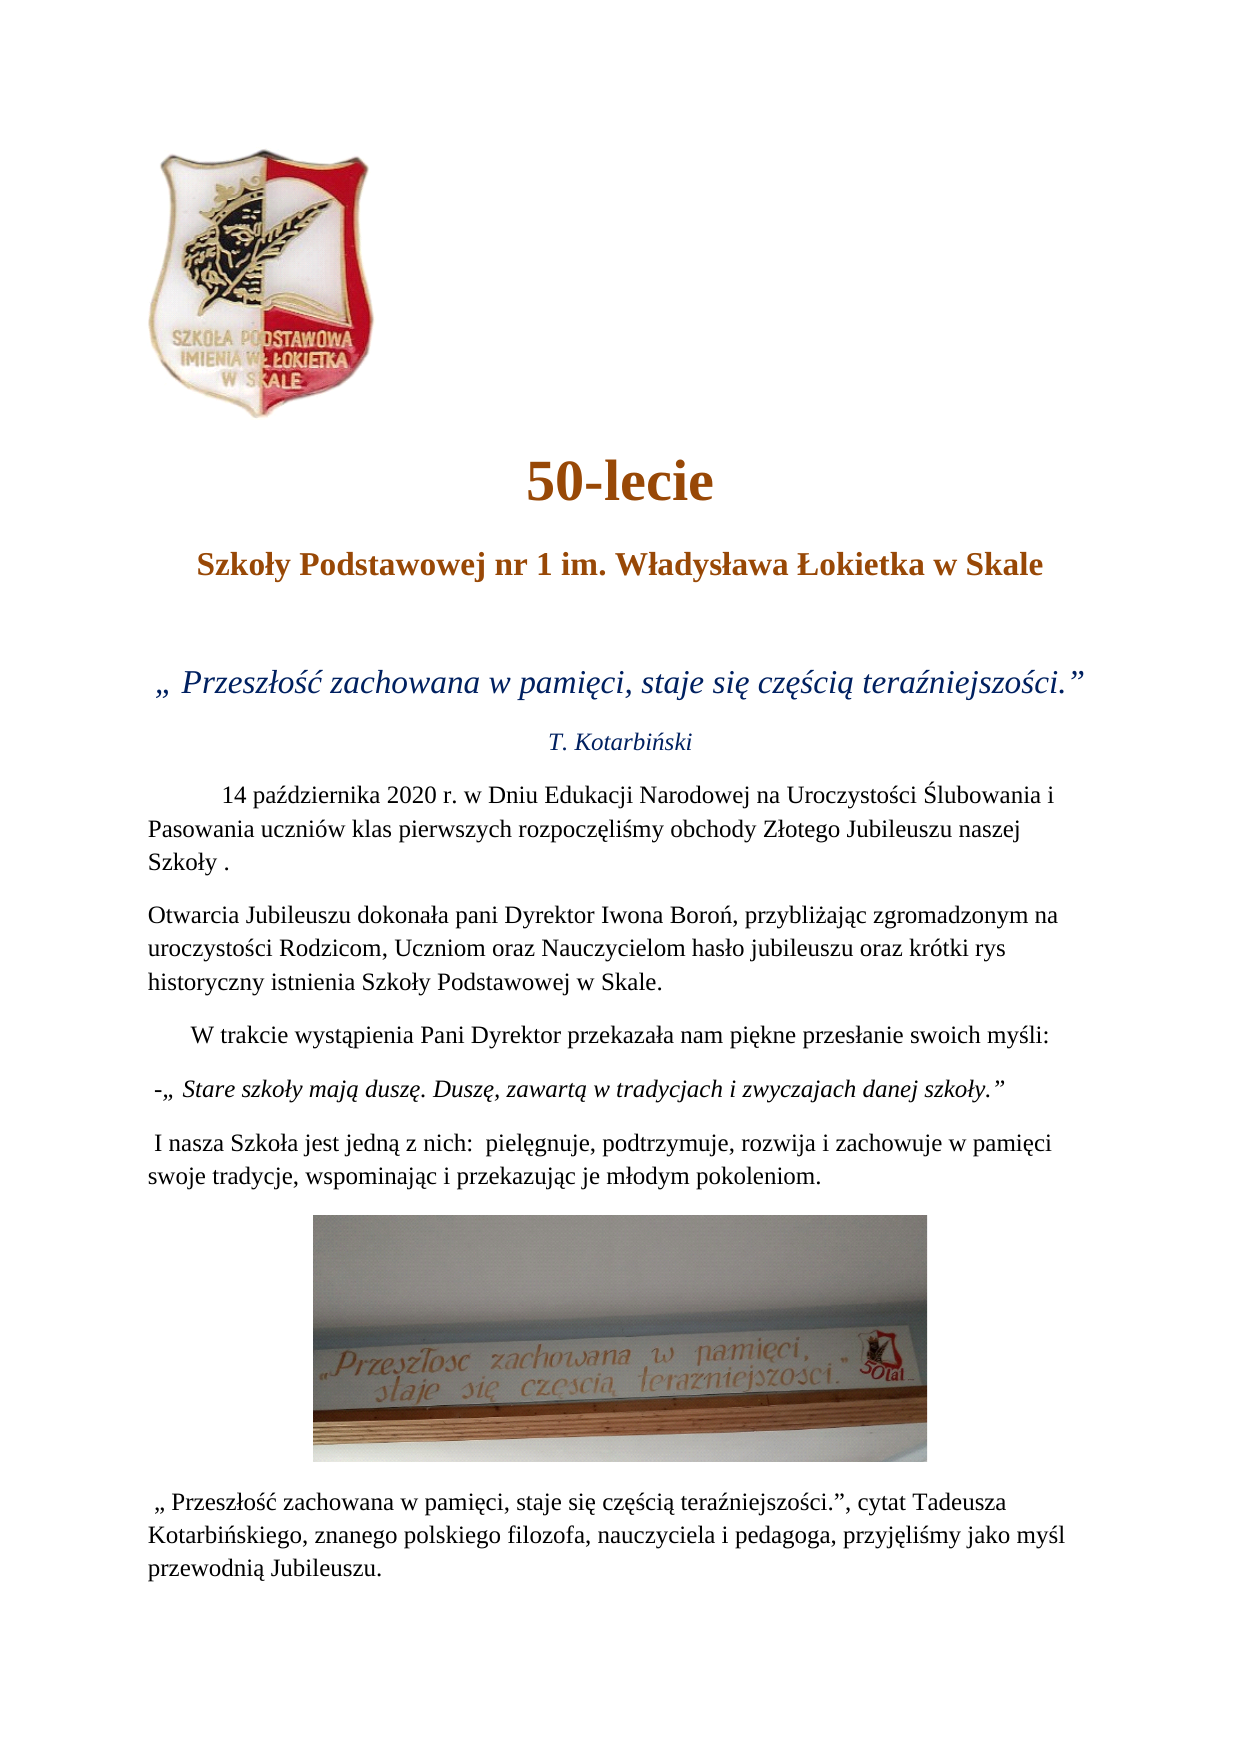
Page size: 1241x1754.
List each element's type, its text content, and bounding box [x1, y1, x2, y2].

text T. Kotarbiński [148, 727, 1093, 756]
picture [147, 147, 376, 420]
text „ Przeszłość zachowana w pamięci, staje się częścią teraźniejszości.” [148, 662, 1093, 700]
text -„ Stare szkoły mają duszę. Duszę, zawartą w tradycjach i zwyczajach danej szkoły.” [148, 1074, 1093, 1103]
text Szkoły Podstawowej nr 1 im. Władysława Łokietka w Skale [148, 544, 1093, 582]
text „ Przeszłość zachowana w pamięci, staje się częścią teraźniejszości.”, cytat Tadeusza Kotarbińskiego, znanego polskiego filozofa, nauczyciela i pedagoga, przyjęliśmy jako myśl przewodnią Jubileuszu. [148, 1487, 1093, 1582]
text 14 października 2020 r. w Dniu Edukacji Narodowej na Uroczystości Ślubowania i Pasowania uczniów klas pierwszych rozpoczęliśmy obchody Złotego Jubileuszu naszej Szkoły . [148, 781, 1093, 875]
text Otwarcia Jubileuszu dokonała pani Dyrektor Iwona Boroń, przybliżając zgromadzonym na uroczystości Rodzicom, Uczniom oraz Nauczycielom hasło jubileuszu oraz krótki rys historyczny istnienia Szkoły Podstawowej w Skale. [148, 901, 1093, 995]
text W trakcie wystąpienia Pani Dyrektor przekazała nam piękne przesłanie swoich myśli: [148, 1020, 1093, 1049]
picture [313, 1215, 928, 1462]
text I nasza Szkoła jest jedną z nich: pielęgnuje, podtrzymuje, rozwija i zachowuje w pamięci swoje tradycje, wspominając i przekazując je młodym pokoleniom. [148, 1128, 1093, 1190]
text 50-lecie [148, 446, 1093, 513]
